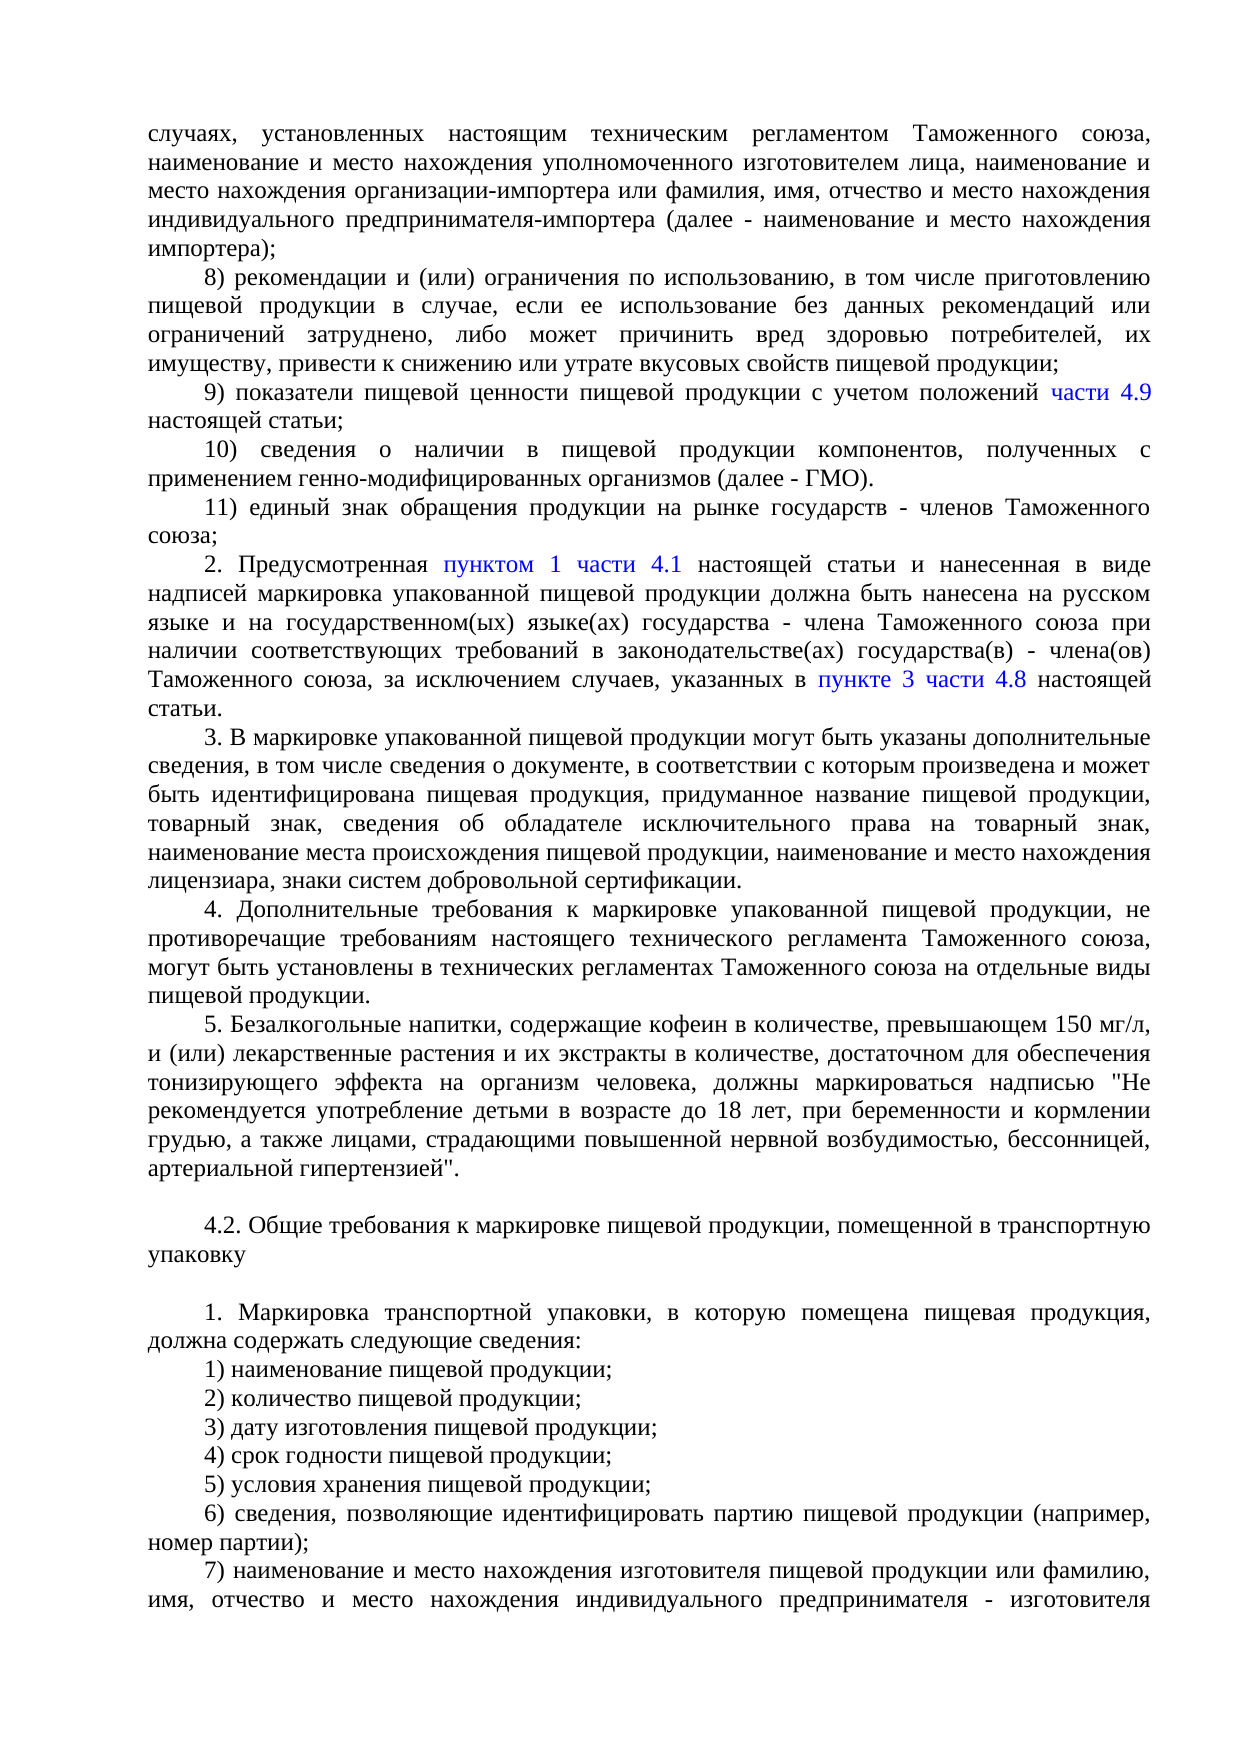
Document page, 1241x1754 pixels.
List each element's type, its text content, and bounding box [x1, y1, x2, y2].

text 5. Безалкогольные напитки, содержащие кофеин в количестве, превышающем 150 мг/л, и (или) лекарственные растения и их экстракты в количестве, достаточном для обеспечения тонизирующего эффекта на организм человека, должны маркироваться надписью "Не рекомендуется употребление детьми в возрасте до 18 лет, при беременности и кормлении грудью, а также лицами, страдающими повышенной нервной возбудимостью, бессонницей, артериальной гипертензией". [148, 1009, 1152, 1182]
text 9) показатели пищевой ценности пищевой продукции с учетом положений части 4.9 настоящей статьи; [148, 377, 1152, 434]
text 11) единый знак обращения продукции на рынке государств - членов Таможенного союза; [148, 492, 1152, 549]
text 1) наименование пищевой продукции; [148, 1354, 1152, 1383]
text 2) количество пищевой продукции; [148, 1383, 1152, 1412]
text 10) сведения о наличии в пищевой продукции компонентов, полученных с применением генно-модифицированных организмов (далее - ГМО). [148, 434, 1152, 492]
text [148, 118, 1152, 262]
text 5) условия хранения пищевой продукции; [148, 1469, 1152, 1498]
text 8) рекомендации и (или) ограничения по использованию, в том числе приготовлению пищевой продукции в случае, если ее использование без данных рекомендаций или ограничений затруднено, либо может причинить вред здоровью потребителей, их имуществу, привести к снижению или утрате вкусовых свойств пищевой продукции; [148, 262, 1152, 377]
text 4.2. Общие требования к маркировке пищевой продукции, помещенной в транспортную упаковку [148, 1211, 1152, 1268]
text 3. В маркировке упакованной пищевой продукции могут быть указаны дополнительные сведения, в том числе сведения о документе, в соответствии с которым произведена и может быть идентифицирована пищевая продукция, придуманное название пищевой продукции, товарный знак, сведения об обладателе исключительного права на товарный знак, наименование места происхождения пищевой продукции, наименование и место нахождения лицензиара, знаки систем добровольной сертификации. [148, 722, 1152, 894]
text 1. Маркировка транспортной упаковки, в которую помещена пищевая продукция, должна содержать следующие сведения: [148, 1297, 1152, 1354]
text 2. Предусмотренная пунктом 1 части 4.1 настоящей статьи и нанесенная в виде надписей маркировка упакованной пищевой продукции должна быть нанесена на русском языке и на государственном(ых) языке(ах) государства - члена Таможенного союза при наличии соответствующих требований в законодательстве(ах) государства(в) - члена(ов) Таможенного союза, за исключением случаев, указанных в пункте 3 части 4.8 настоящей статьи. [148, 549, 1152, 722]
text 4. Дополнительные требования к маркировке упакованной пищевой продукции, не противоречащие требованиям настоящего технического регламента Таможенного союза, могут быть установлены в технических регламентах Таможенного союза на отдельные виды пищевой продукции. [148, 894, 1152, 1009]
text 6) сведения, позволяющие идентифицировать партию пищевой продукции (например, номер партии); [148, 1498, 1152, 1556]
text 4) срок годности пищевой продукции; [148, 1441, 1152, 1469]
text 3) дату изготовления пищевой продукции; [148, 1412, 1152, 1441]
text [148, 1556, 1152, 1613]
